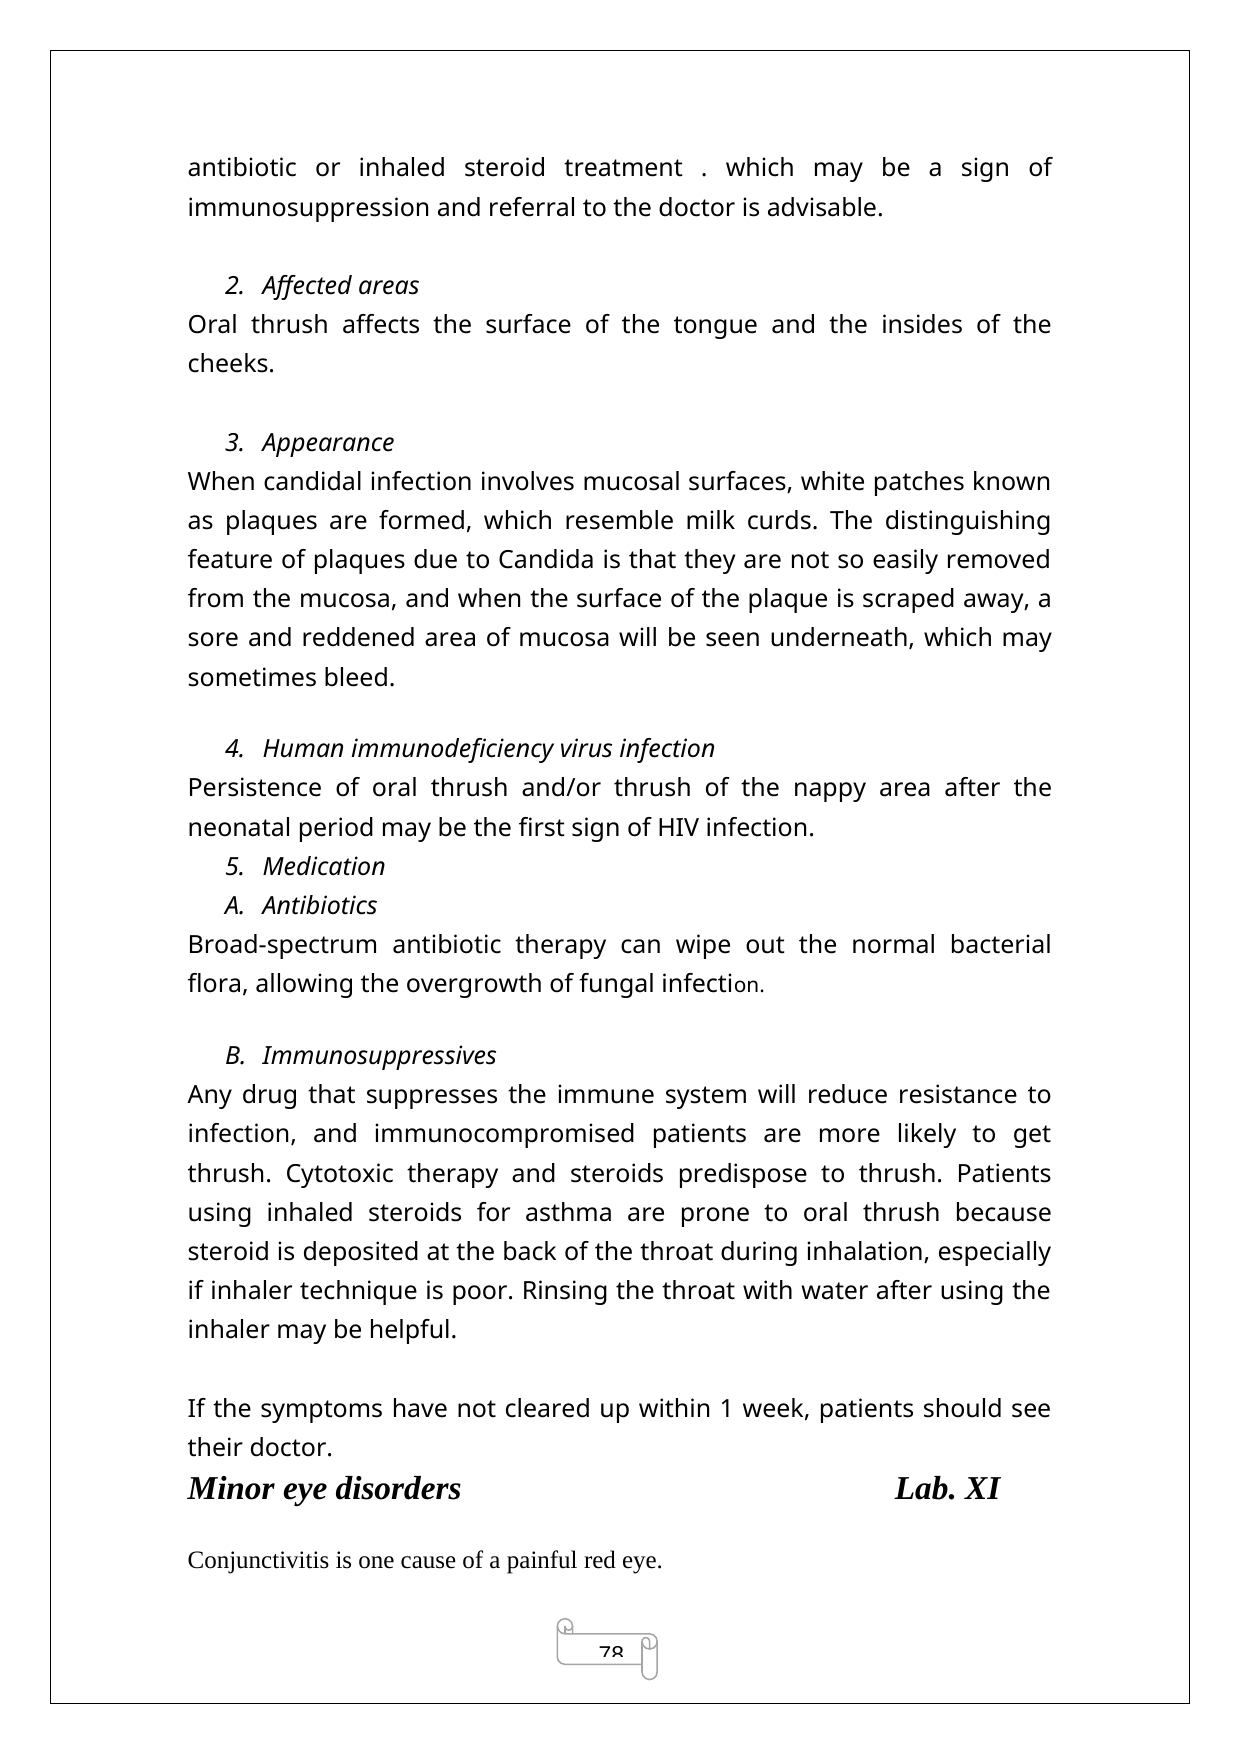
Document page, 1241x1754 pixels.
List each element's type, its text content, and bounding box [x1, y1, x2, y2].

list Immunosuppressives [225, 1038, 1053, 1072]
text Conjunctivitis is one cause of a painful red eye. [187, 1546, 1053, 1574]
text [187, 150, 1053, 223]
list Antibiotics [225, 888, 1053, 922]
text Persistence of oral thrush and/or thrush of the nappy area after the neonatal period may be the first sign of HIV infection. [187, 770, 1053, 843]
text When candidal infection involves mucosal surfaces, white patches known as plaques are formed, which resemble milk curds. The distinguishing feature of plaques due to Candida is that they are not so easily removed from the mucosa, and when the surface of the plaque is scraped away, a sore and reddened area of mucosa will be seen underneath, which may sometimes bleed. [187, 463, 1053, 693]
text If the symptoms have not cleared up within 1 week, patients should see their doctor. [187, 1390, 1053, 1463]
list Medication [225, 848, 1053, 882]
text Minor eye disorders Lab. XI [187, 1468, 1053, 1507]
text Broad-spectrum antibiotic therapy can wipe out the normal bacterial flora, allowing the overgrowth of fungal infection. [187, 927, 1053, 1000]
text Any drug that suppresses the immune system will reduce resistance to infection, and immunocompromised patients are more likely to get thrush. Cytotoxic therapy and steroids predispose to thrush. Patients using inhaled steroids for asthma are prone to oral thrush because steroid is deposited at the back of the throat during inhalation, especially if inhaler technique is poor. Rinsing the throat with water after using the inhaler may be helpful. [187, 1077, 1053, 1346]
list Appearance [225, 424, 1053, 458]
list Human immunodeficiency virus infection [225, 731, 1053, 765]
list Affected areas [225, 267, 1053, 302]
text Oral thrush affects the surface of the tongue and the insides of the cheeks. [187, 307, 1053, 380]
